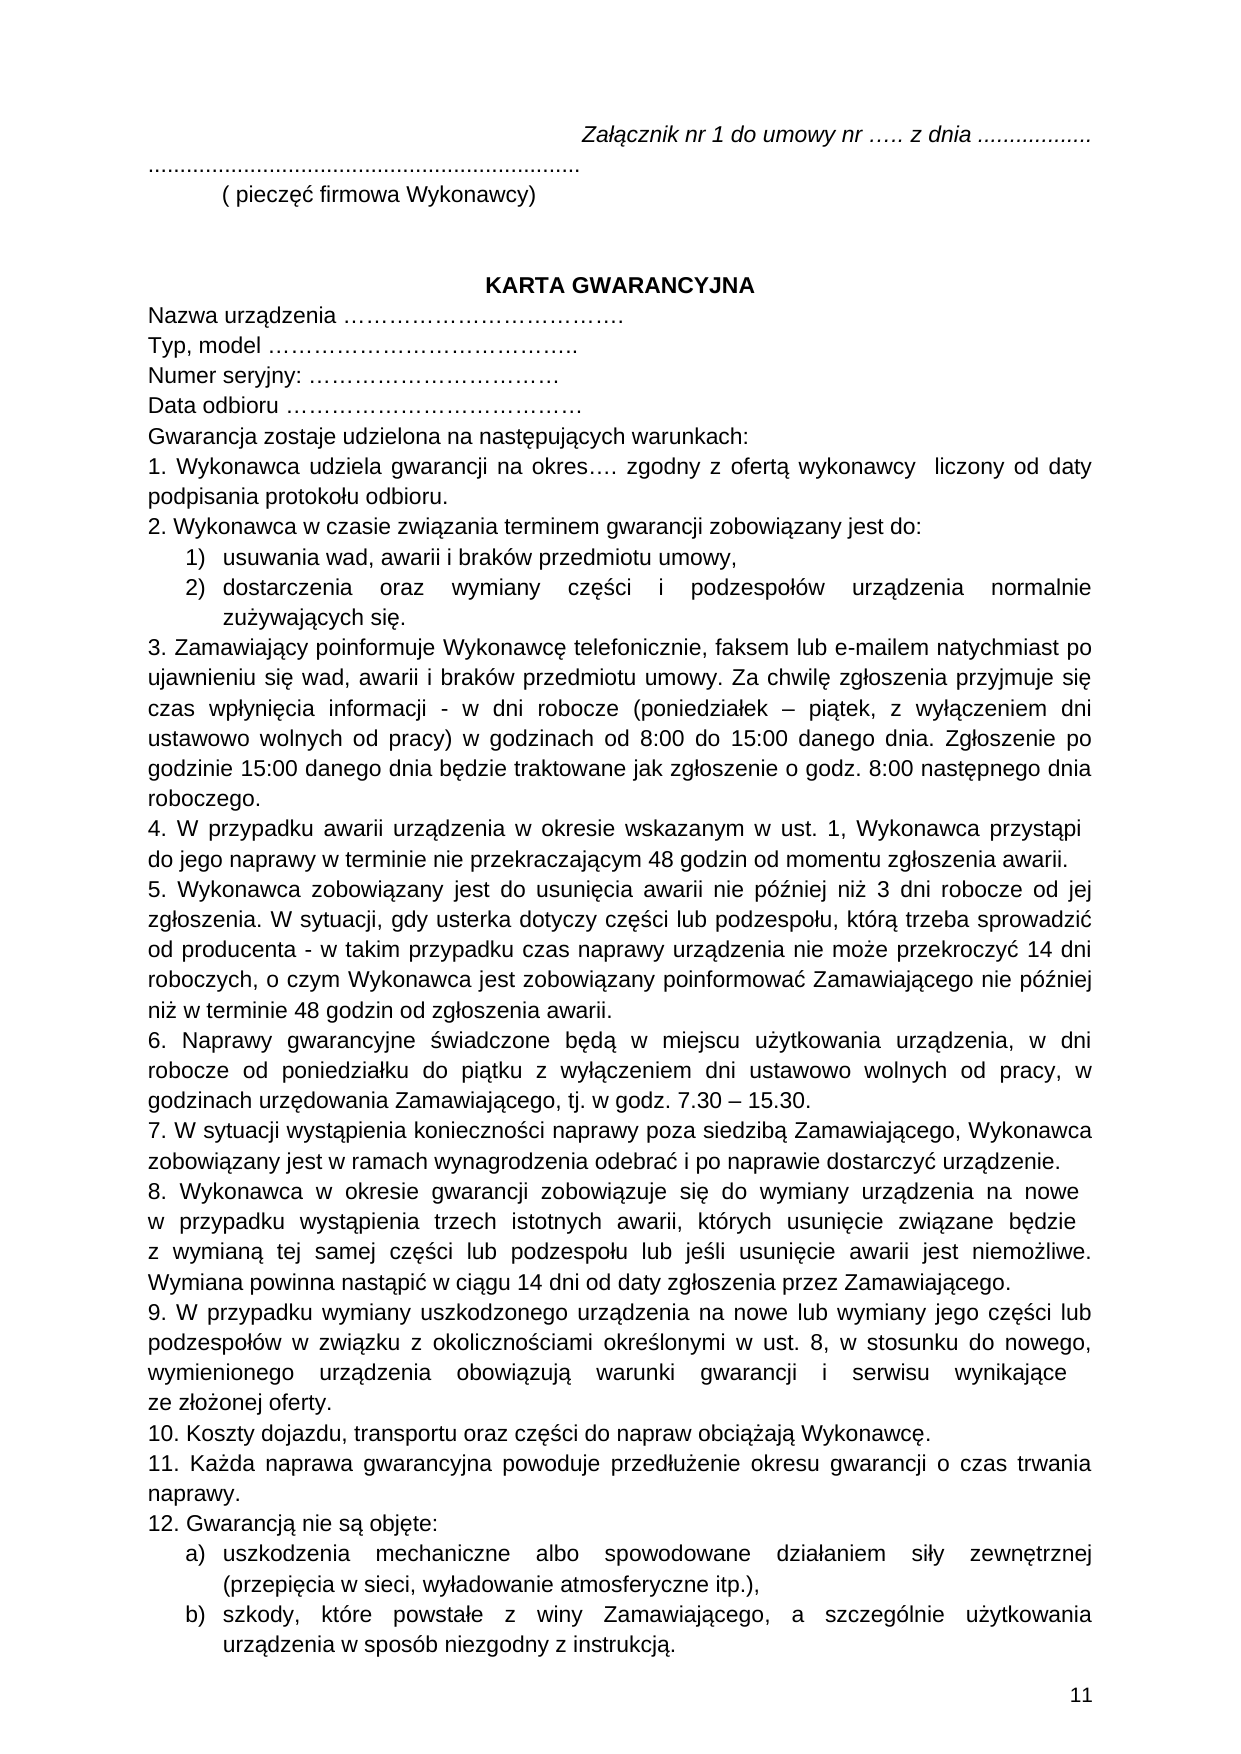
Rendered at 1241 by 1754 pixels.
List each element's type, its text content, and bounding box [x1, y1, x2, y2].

text 10. Koszty dojazdu, transportu oraz części do napraw obciążają Wykonawcę. [148, 1419, 1092, 1446]
text 6. Naprawy gwarancyjne świadczone będą w miejscu użytkowania urządzenia, w dni robocze od poniedziałku do piątku z wyłączeniem dni ustawowo wolnych od pracy, w godzinach urzędowania Zamawiającego, tj. w godz. 7.30 – 15.30. [148, 1027, 1092, 1114]
text ( pieczęć firmowa Wykonawcy) [148, 181, 1092, 207]
list usuwania wad, awarii i braków przedmiotu umowy, [185, 543, 1092, 570]
text 8. Wykonawca w okresie gwarancji zobowiązuje się do wymiany urządzenia na nowe w przypadku wystąpienia trzech istotnych awarii, których usunięcie związane będzie z wymianą tej samej części lub podzespołu lub jeśli usunięcie awarii jest niemożliwe. Wymiana powinna nastąpić w ciągu 14 dni od daty zgłoszenia przez Zamawiającego. [148, 1178, 1092, 1295]
text Data odbioru ………………………………… [148, 392, 1092, 419]
text Załącznik nr 1 do umowy nr ….. z dnia .................. [148, 121, 1092, 147]
text 4. W przypadku awarii urządzenia w okresie wskazanym w ust. 1, Wykonawca przystąpi do jego naprawy w terminie nie przekraczającym 48 godzin od momentu zgłoszenia awarii. [148, 815, 1092, 872]
list uszkodzenia mechaniczne albo spowodowane działaniem siły zewnętrznej (przepięcia w sieci, wyładowanie atmosferyczne itp.), [185, 1540, 1092, 1597]
text 2. Wykonawca w czasie związania terminem gwarancji zobowiązany jest do: [148, 513, 1092, 540]
text 7. W sytuacji wystąpienia konieczności naprawy poza siedzibą Zamawiającego, Wykonawca zobowiązany jest w ramach wynagrodzenia odebrać i po naprawie dostarczyć urządzenie. [148, 1117, 1092, 1174]
text 9. W przypadku wymiany uszkodzonego urządzenia na nowe lub wymiany jego części lub podzespołów w związku z okolicznościami określonymi w ust. 8, w stosunku do nowego, wymienionego urządzenia obowiązują warunki gwarancji i serwisu wynikające ze złożonej oferty. [148, 1299, 1092, 1416]
text Gwarancja zostaje udzielona na następujących warunkach: [148, 423, 1092, 449]
list dostarczenia oraz wymiany części i podzespołów urządzenia normalnie zużywających się. [185, 574, 1092, 630]
text 5. Wykonawca zobowiązany jest do usunięcia awarii nie później niż 3 dni robocze od jej zgłoszenia. W sytuacji, gdy usterka dotyczy części lub podzespołu, którą trzeba sprowadzić od producenta - w takim przypadku czas naprawy urządzenia nie może przekroczyć 14 dni roboczych, o czym Wykonawca jest zobowiązany poinformować Zamawiającego nie później niż w terminie 48 godzin od zgłoszenia awarii. [148, 876, 1092, 1023]
text KARTA GWARANCYJNA [148, 272, 1092, 298]
text 11. Każda naprawa gwarancyjna powoduje przedłużenie okresu gwarancji o czas trwania naprawy. [148, 1450, 1092, 1506]
text 1. Wykonawca udziela gwarancji na okres…. zgodny z ofertą wykonawcy liczony od daty podpisania protokołu odbioru. [148, 453, 1092, 509]
text Typ, model ………………………………….. [148, 332, 1092, 358]
text .................................................................... [148, 151, 1092, 177]
list szkody, które powstałe z winy Zamawiającego, a szczególnie użytkowania urządzenia w sposób niezgodny z instrukcją. [185, 1601, 1092, 1657]
text Numer seryjny: …………………………… [148, 362, 1092, 389]
text 12. Gwarancją nie są objęte: [148, 1510, 1092, 1537]
text Nazwa urządzenia ………………………………. [148, 302, 1092, 328]
text 3. Zamawiający poinformuje Wykonawcę telefonicznie, faksem lub e-mailem natychmiast po ujawnieniu się wad, awarii i braków przedmiotu umowy. Za chwilę zgłoszenia przyjmuje się czas wpłynięcia informacji - w dni robocze (poniedziałek – piątek, z wyłączeniem dni ustawowo wolnych od pracy) w godzinach od 8:00 do 15:00 danego dnia. Zgłoszenie po godzinie 15:00 danego dnia będzie traktowane jak zgłoszenie o godz. 8:00 następnego dnia roboczego. [148, 634, 1092, 812]
